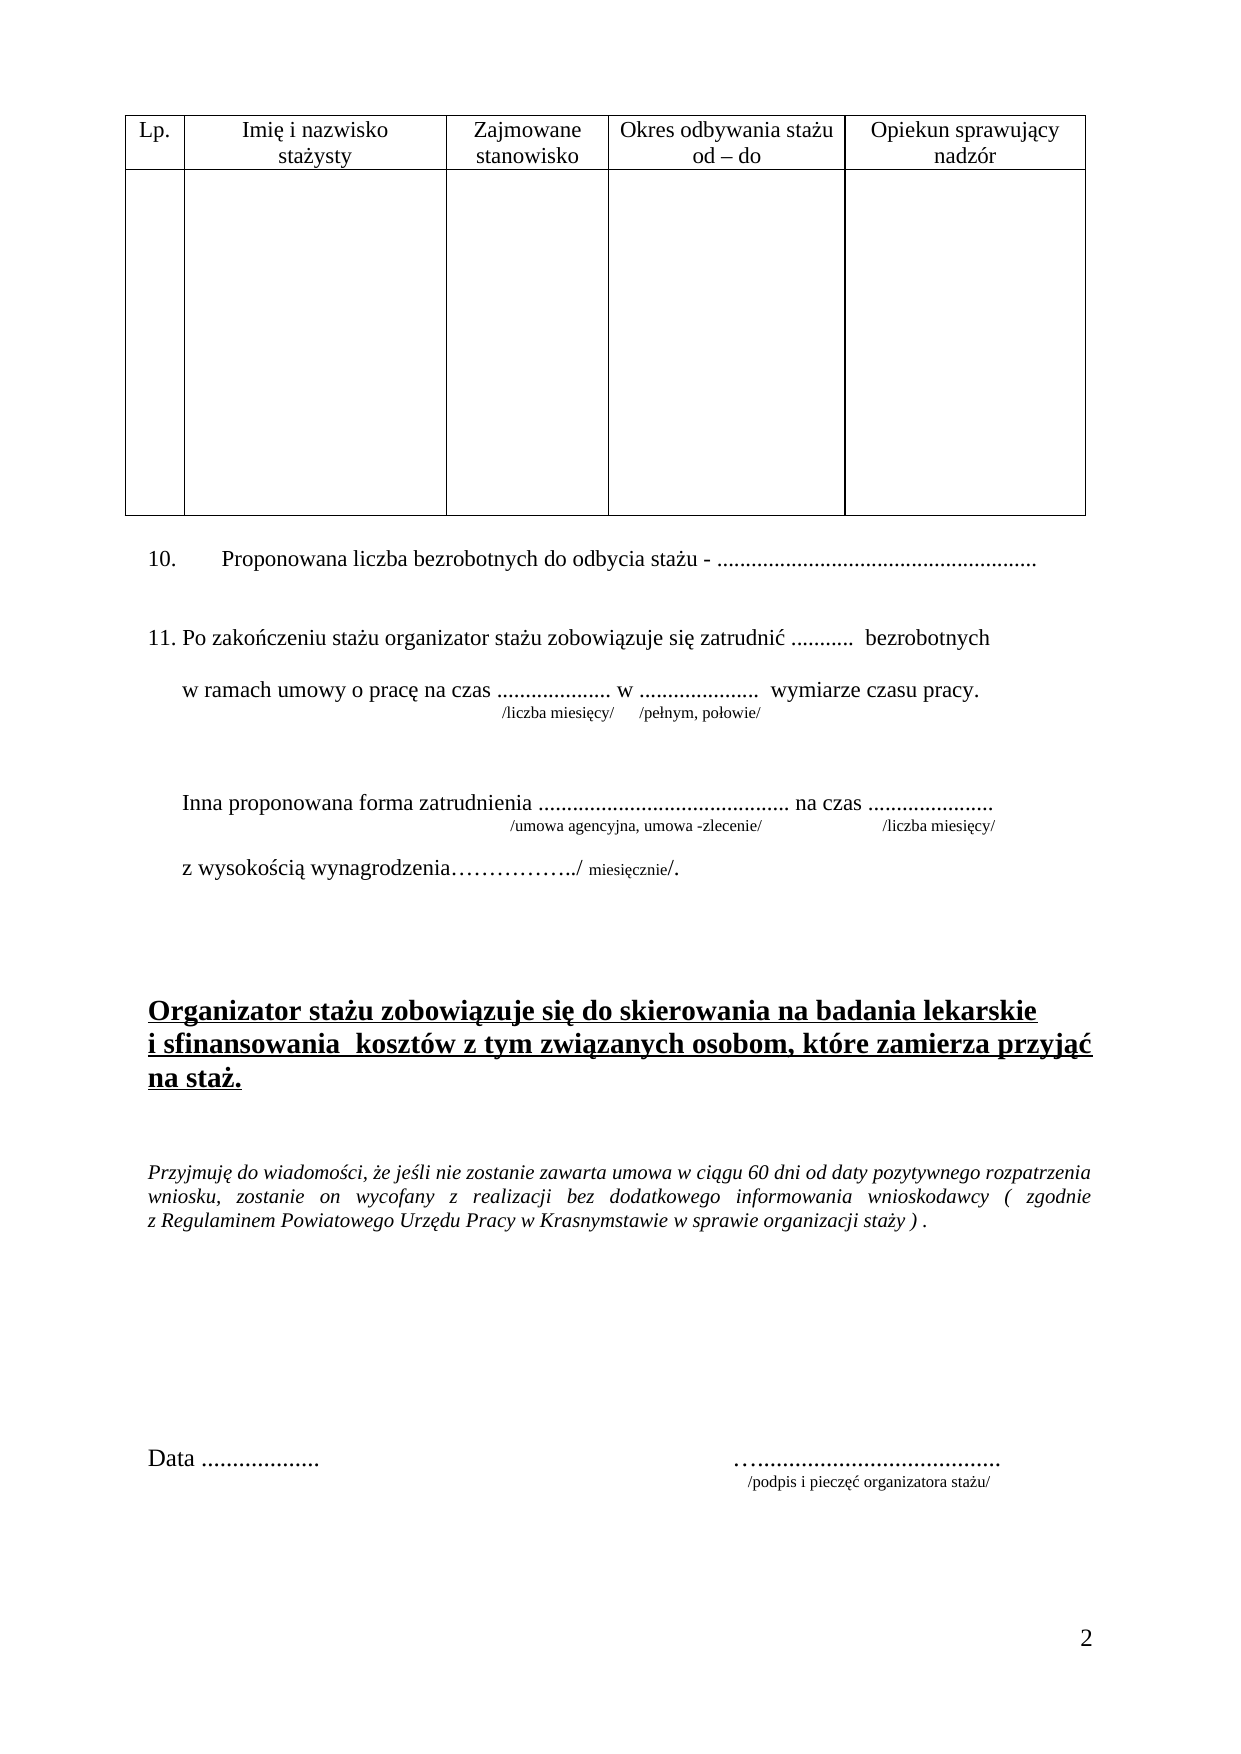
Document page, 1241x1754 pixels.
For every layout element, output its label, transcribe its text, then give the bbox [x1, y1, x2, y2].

text /liczba miesięcy/ /pełnym, połowie/ [148, 703, 1093, 722]
table_cell [846, 170, 1085, 515]
text i sfinansowania kosztów z tym związanych osobom, które zamierza przyjąć na staż. [148, 1026, 1093, 1055]
table_cell [185, 170, 446, 515]
table_header Imię i nazwisko stażysty [185, 116, 446, 169]
table_header Okres odbywania stażu od – do [609, 116, 844, 169]
text w ramach umowy o pracę na czas .................... w ..................... wymiarze czasu pracy. [148, 676, 1093, 703]
text 11. Po zakończeniu stażu organizator stażu zobowiązuje się zatrudnić ........... bezrobotnych [148, 624, 1093, 650]
table_header Opiekun sprawujący nadzór [846, 116, 1085, 169]
text z wysokością wynagrodzenia……………../ miesięcznie/. [148, 854, 1093, 880]
table_header Lp. [126, 116, 184, 169]
table_cell [609, 170, 844, 515]
text Data ................... …....................................... [148, 1443, 1093, 1472]
table_cell [447, 170, 608, 515]
text /podpis i pieczęć organizatora stażu/ [148, 1472, 1093, 1491]
text Przyjmuję do wiadomości, że jeśli nie zostanie zawarta umowa w ciągu 60 dni od daty pozytywnego rozpatrzenia wniosku, zostanie on wycofany z realizacji bez dodatkowego informowania wnioskodawcy ( zgodnie z Regulaminem Powiatowego Urzędu Pracy w Krasnymstawie w sprawie organizacji staży ) . [148, 1160, 1093, 1232]
text /umowa agencyjna, umowa -zlecenie/ /liczba miesięcy/ [148, 815, 1093, 834]
text Inna proponowana forma zatrudnienia ............................................ na czas ...................... [148, 789, 1093, 815]
text i sfinansowania kosztów z tym związanych osobom, które zamierza przyjąć na staż. [148, 1057, 1093, 1093]
table_cell [126, 170, 184, 515]
text Organizator stażu zobowiązuje się do skierowania na badania lekarskie [148, 993, 1093, 1026]
table_header Zajmowane stanowisko [447, 116, 608, 169]
list Proponowana liczba bezrobotnych do odbycia stażu - ........................................................ [148, 544, 1093, 571]
